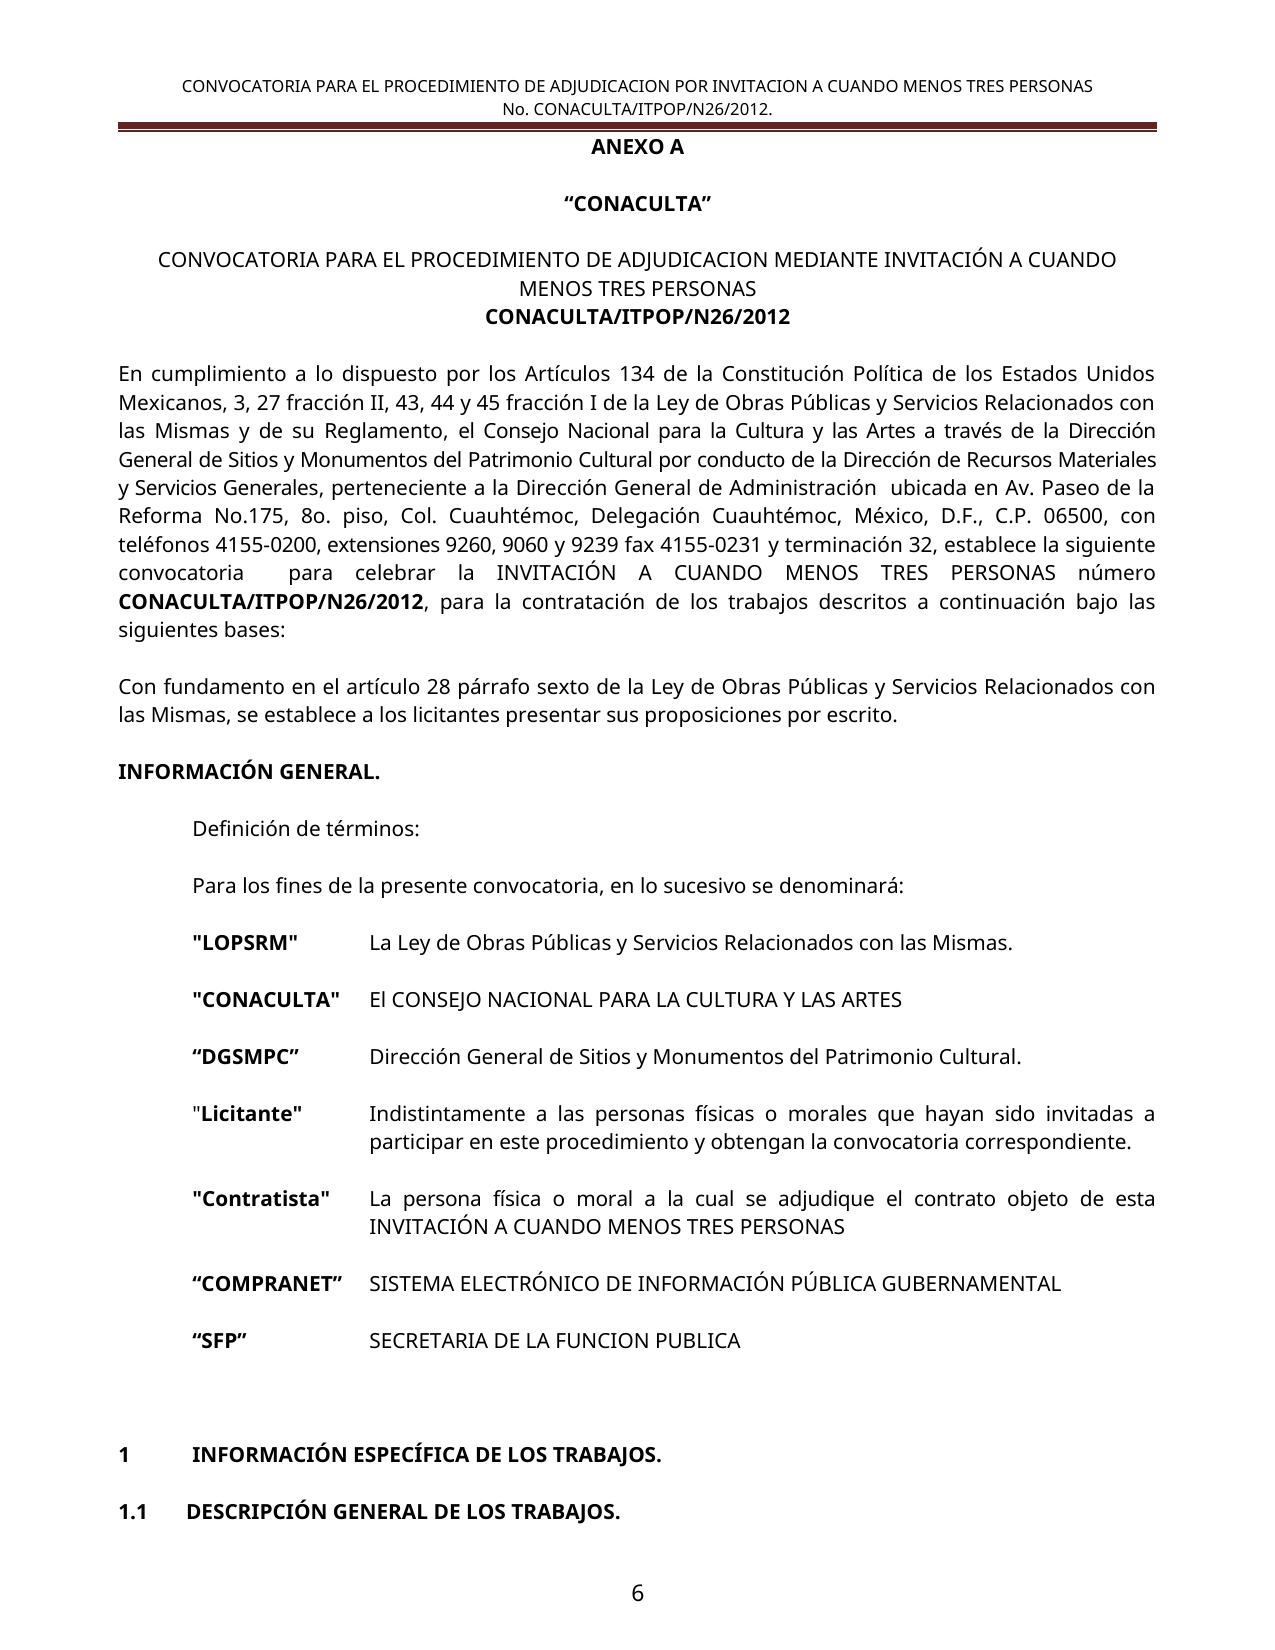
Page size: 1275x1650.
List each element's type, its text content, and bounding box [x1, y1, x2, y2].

text 1.1 DESCRIPCIÓN GENERAL DE LOS TRABAJOS. [118, 1497, 1157, 1525]
text Con fundamento en el artículo 28 párrafo sexto de la Ley de Obras Públicas y Servicios Relacionados con las Mismas, se establece a los licitantes presentar sus proposiciones por escrito. [118, 672, 1157, 729]
text “DGSMPC” Dirección General de Sitios y Monumentos del Patrimonio Cultural. [192, 1042, 1157, 1070]
text INFORMACIÓN GENERAL. [118, 757, 1157, 786]
text “SFP” SECRETARIA DE LA FUNCION PUBLICA [192, 1326, 1157, 1355]
text En cumplimiento a lo dispuesto por los Artículos 134 de la Constitución Política de los Estados Unidos Mexicanos, 3, 27 fracción II, 43, 44 y 45 fracción I de la Ley de Obras Públicas y Servicios Relacionados con las Mismas y de su Reglamento, el Consejo Nacional para la Cultura y las Artes a través de la Dirección General de Sitios y Monumentos del Patrimonio Cultural por conducto de la Dirección de Recursos Materiales y Servicios Generales, perteneciente a la Dirección General de Administración ubicada en Av. Paseo de la Reforma No.175, 8o. piso, Col. Cuauhtémoc, Delegación Cuauhtémoc, México, D.F., C.P. 06500, con teléfonos 4155-0200, extensiones 9260, 9060 y 9239 fax 4155-0231 y terminación 32, establece la siguiente convocatoria para celebrar la INVITACIÓN A CUANDO MENOS TRES PERSONAS número CONACULTA/ITPOP/N26/2012, para la contratación de los trabajos descritos a continuación bajo las siguientes bases: [118, 359, 1157, 644]
text Para los fines de la presente convocatoria, en lo sucesivo se denominará: [192, 871, 1157, 900]
text 1 INFORMACIÓN ESPECÍFICA DE LOS TRABAJOS. [118, 1440, 1157, 1468]
text "Contratista" La persona física o moral a la cual se adjudique el contrato objeto de esta INVITACIÓN A CUANDO MENOS TRES PERSONAS [192, 1184, 1157, 1241]
title “CONACULTA” [118, 189, 1157, 217]
text CONACULTA/ITPOP/N26/2012 [118, 302, 1157, 331]
text ANEXO A [118, 132, 1157, 160]
text CONVOCATORIA PARA EL PROCEDIMIENTO DE ADJUDICACION MEDIANTE INVITACIÓN A CUANDO MENOS TRES PERSONAS [118, 246, 1157, 302]
text Definición de términos: [192, 814, 1157, 843]
text “COMPRANET” SISTEMA ELECTRÓNICO DE INFORMACIÓN PÚBLICA GUBERNAMENTAL [192, 1269, 1157, 1298]
text "LOPSRM" La Ley de Obras Públicas y Servicios Relacionados con las Mismas. [192, 928, 1157, 957]
text "Licitante" Indistintamente a las personas físicas o morales que hayan sido invitadas a participar en este procedimiento y obtengan la convocatoria correspondiente. [192, 1099, 1157, 1156]
text "CONACULTA" El CONSEJO NACIONAL PARA LA CULTURA Y LAS ARTES [192, 985, 1157, 1013]
